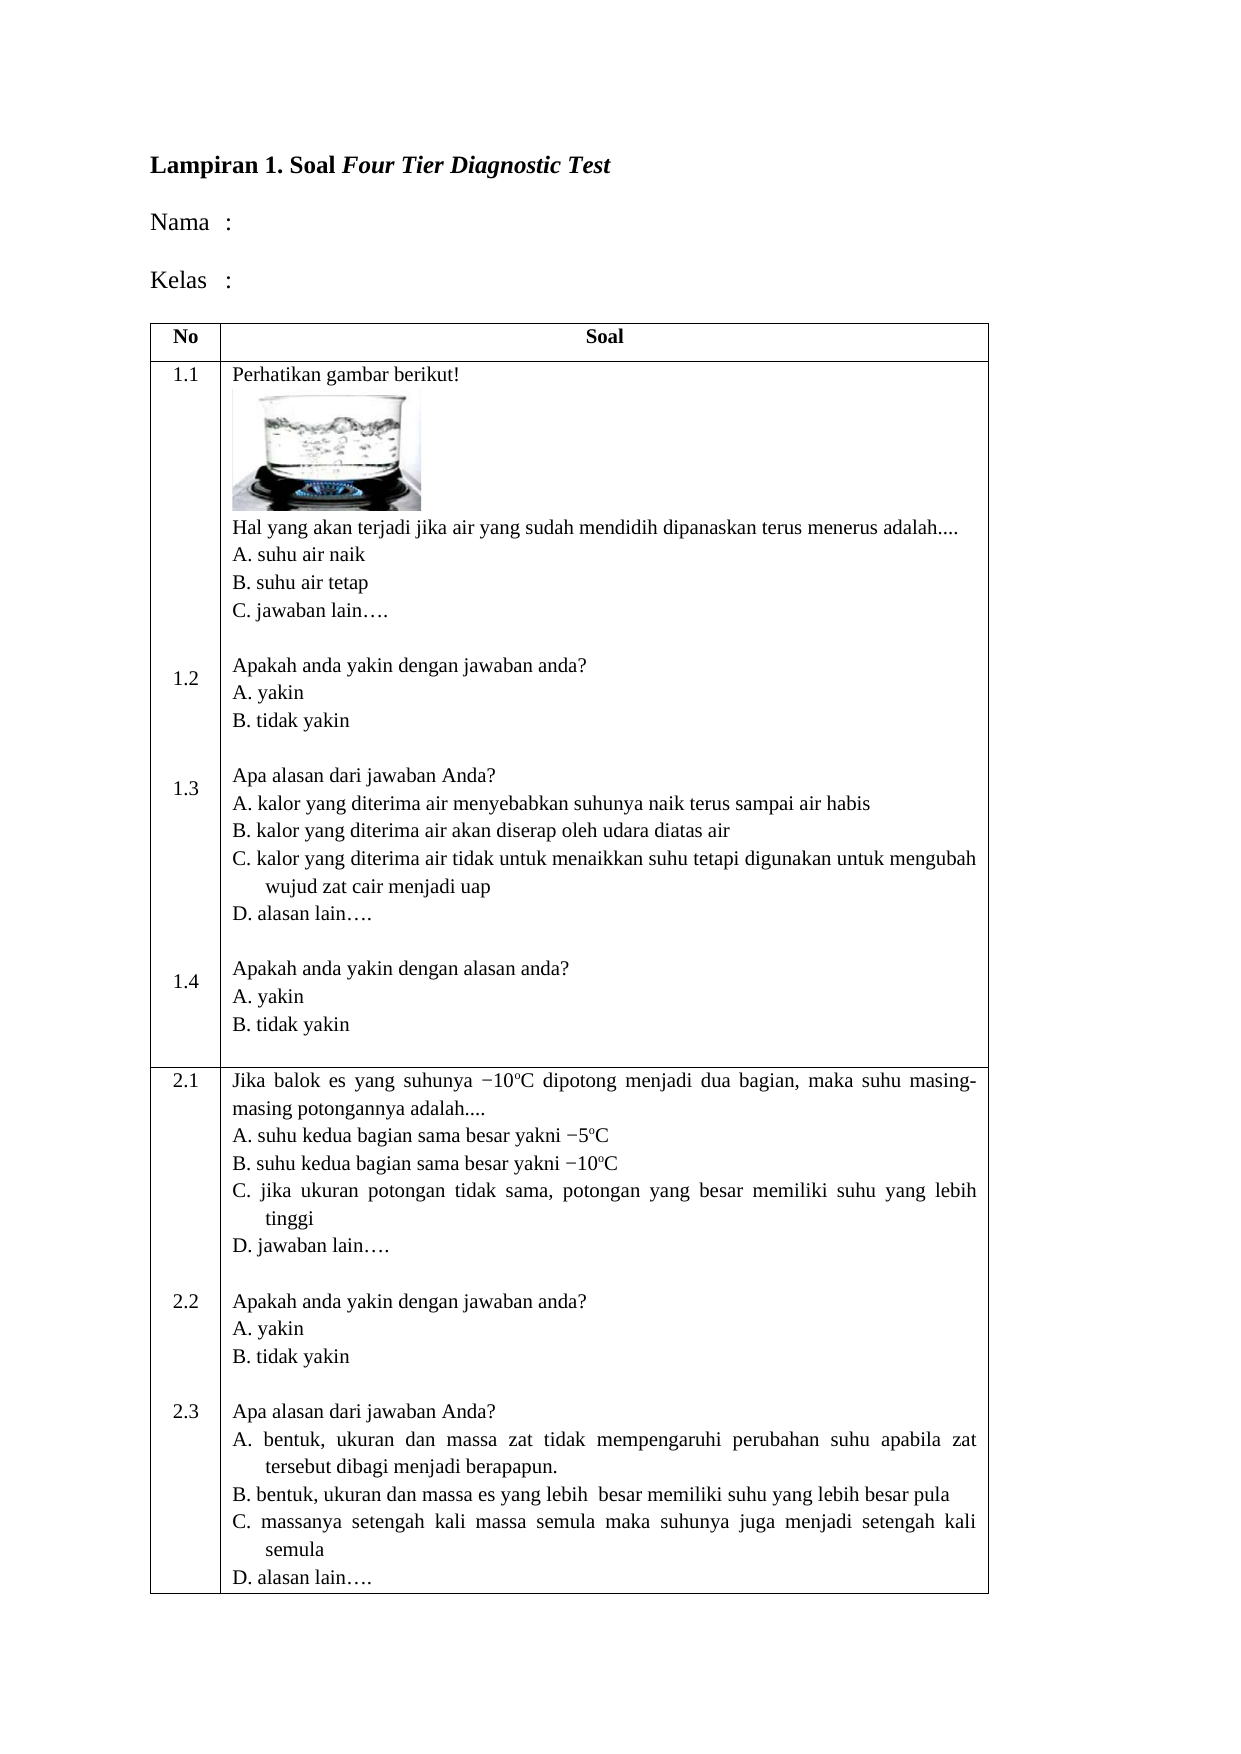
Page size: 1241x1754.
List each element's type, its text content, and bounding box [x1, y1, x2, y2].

table_header Soal [221, 324, 988, 361]
text Nama : [150, 207, 1090, 236]
text Lampiran 1. Soal Four Tier Diagnostic Test [150, 150, 1090, 179]
table_header No [151, 324, 220, 361]
table_cell Perhatikan gambar berikut! Hal yang akan terjadi jika air yang sudah mendidih dipanaskan terus menerus adalah.... A. suhu air naik B. suhu air tetap C. jawaban lain…. Apakah anda yakin dengan jawaban anda? A. yakin B. tidak yakin Apa alasan dari jawaban Anda? A. kalor yang diterima air menyebabkan suhunya naik terus sampai air habis B. kalor yang diterima air akan diserap oleh udara diatas air C. kalor yang diterima air tidak untuk menaikkan suhu tetapi digunakan untuk mengubah wujud zat cair menjadi uap D. alasan lain…. Apakah anda yakin dengan alasan anda? A. yakin B. tidak yakin [221, 362, 988, 1067]
table_cell 1.1 1.2 1.3 1.4 [151, 362, 220, 1067]
text Kelas : [150, 265, 1090, 294]
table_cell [221, 1068, 988, 1593]
table_cell 2.1 2.2 2.3 2.4 [151, 1068, 220, 1593]
